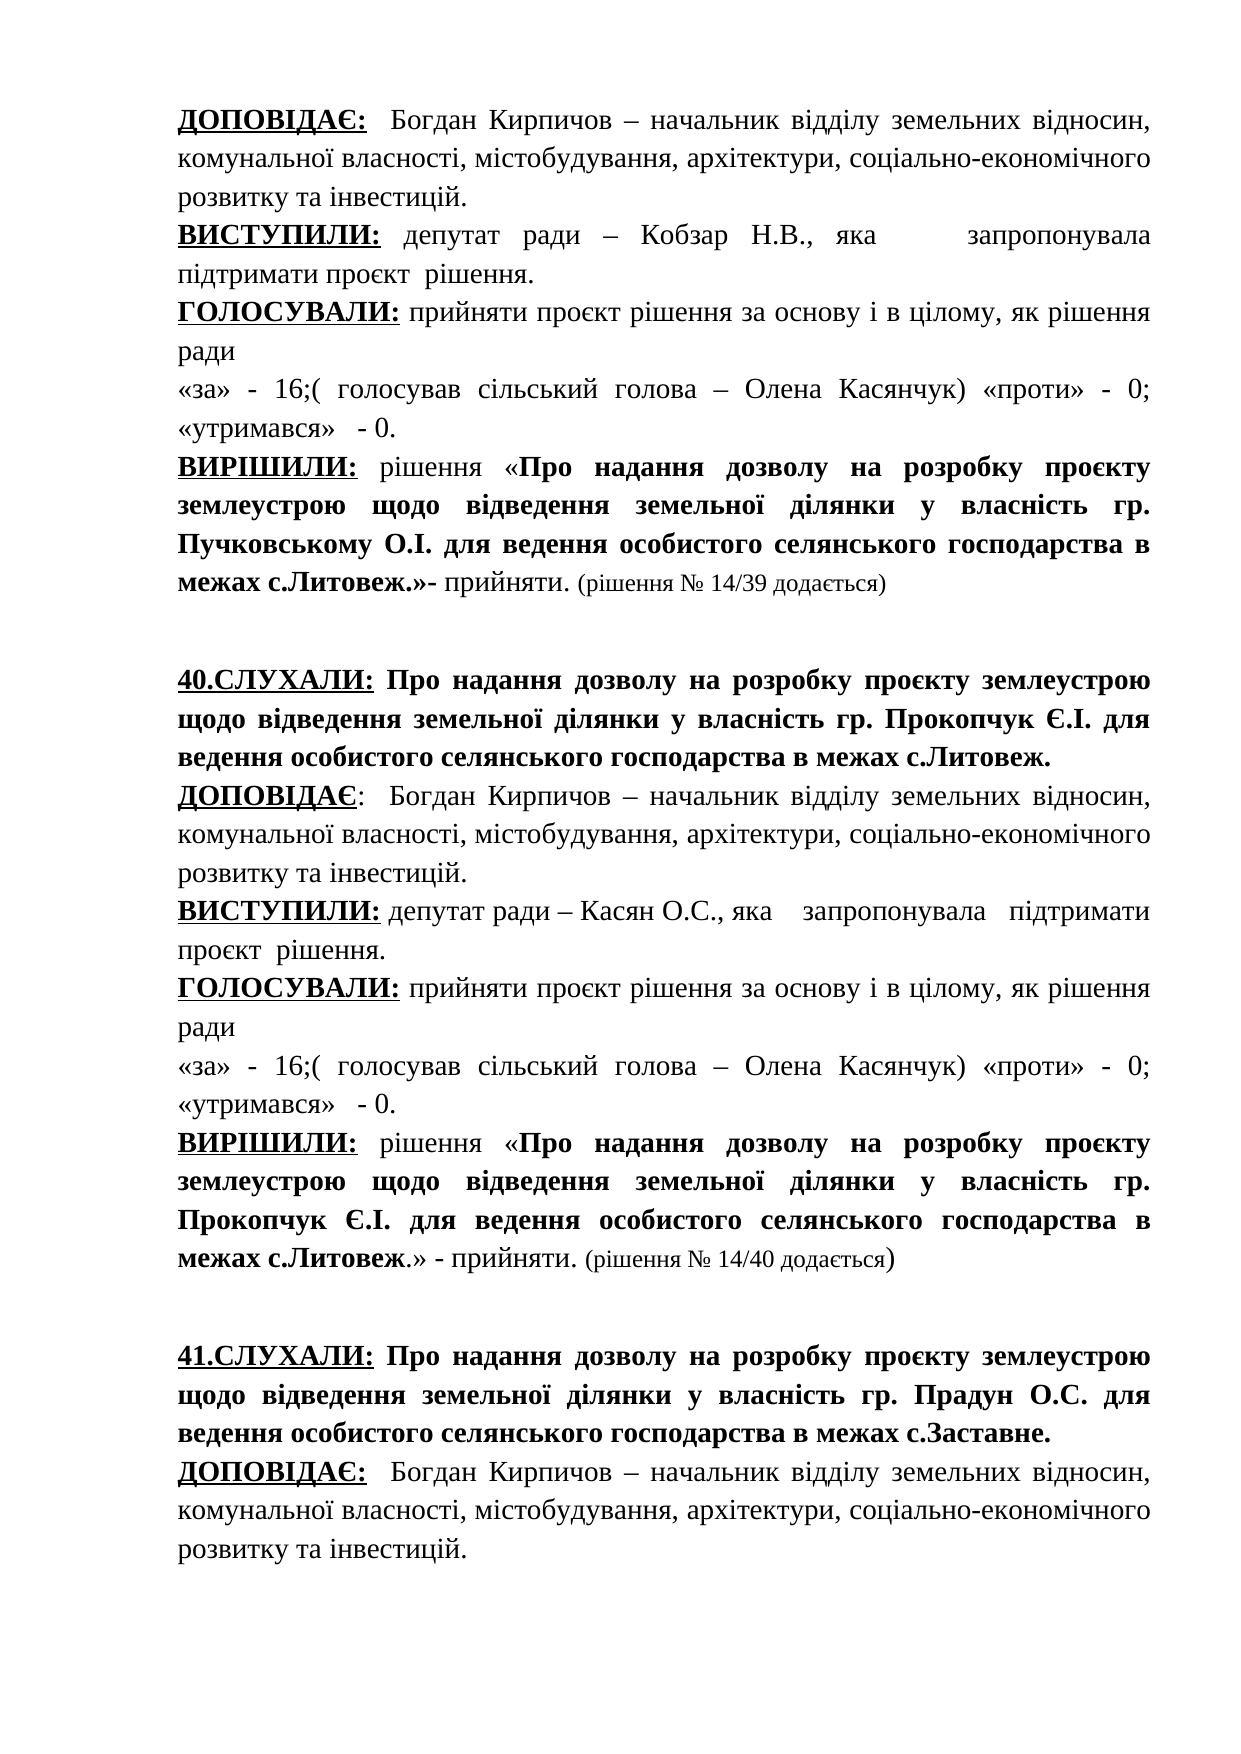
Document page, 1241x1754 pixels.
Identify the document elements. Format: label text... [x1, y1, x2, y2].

text ДОПОВІДАЄ: Богдан Кирпичов – начальник відділу земельних відносин, комунальної власності, містобудування, архітектури, соціально-економічного розвитку та інвестицій. [177, 1454, 1152, 1564]
text ВИРІШИЛИ: рішення «Про надання дозволу на розробку проєкту землеустрою щодо відведення земельної ділянки у власність гр. Пучковському О.І. для ведення особистого селянського господарства в межах с.Литовеж.»- прийняти. (рішення № 14/39 додається) [177, 449, 1152, 598]
text «за» - 16;( голосував сільський голова – Олена Касянчук) «проти» - 0; «утримався» - 0. [177, 372, 1152, 444]
text ВИСТУПИЛИ: депутат ради – Касян О.С., яка запропонувала підтримати проєкт рішення. [177, 893, 1152, 966]
text ГОЛОСУВАЛИ: прийняти проєкт рішення за основу і в цілому, як рішення ради [177, 971, 1152, 1043]
text ВИРІШИЛИ: рішення «Про надання дозволу на розробку проєкту землеустрою щодо відведення земельної ділянки у власність гр. Прокопчук Є.І. для ведення особистого селянського господарства в межах с.Литовеж.» - прийняти. (рішення № 14/40 додається) [177, 1125, 1152, 1274]
text ДОПОВІДАЄ: Богдан Кирпичов – начальник відділу земельних відносин, комунальної власності, містобудування, архітектури, соціально-економічного розвитку та інвестицій. [177, 778, 1152, 888]
text 40.СЛУХАЛИ: Про надання дозволу на розробку проєкту землеустрою щодо відведення земельної ділянки у власність гр. Прокопчук Є.І. для ведення особистого селянського господарства в межах с.Литовеж. [177, 662, 1152, 773]
text «за» - 16;( голосував сільський голова – Олена Касянчук) «проти» - 0; «утримався» - 0. [177, 1048, 1152, 1120]
text ДОПОВІДАЄ: Богдан Кирпичов – начальник відділу земельних відносин, комунальної власності, містобудування, архітектури, соціально-економічного розвитку та інвестицій. [177, 102, 1152, 212]
text 41.СЛУХАЛИ: Про надання дозволу на розробку проєкту землеустрою щодо відведення земельної ділянки у власність гр. Прадун О.С. для ведення особистого селянського господарства в межах с.Заставне. [177, 1338, 1152, 1449]
text ГОЛОСУВАЛИ: прийняти проєкт рішення за основу і в цілому, як рішення ради [177, 294, 1152, 367]
text ВИСТУПИЛИ: депутат ради – Кобзар Н.В., яка запропонувала підтримати проєкт рішення. [177, 217, 1152, 289]
